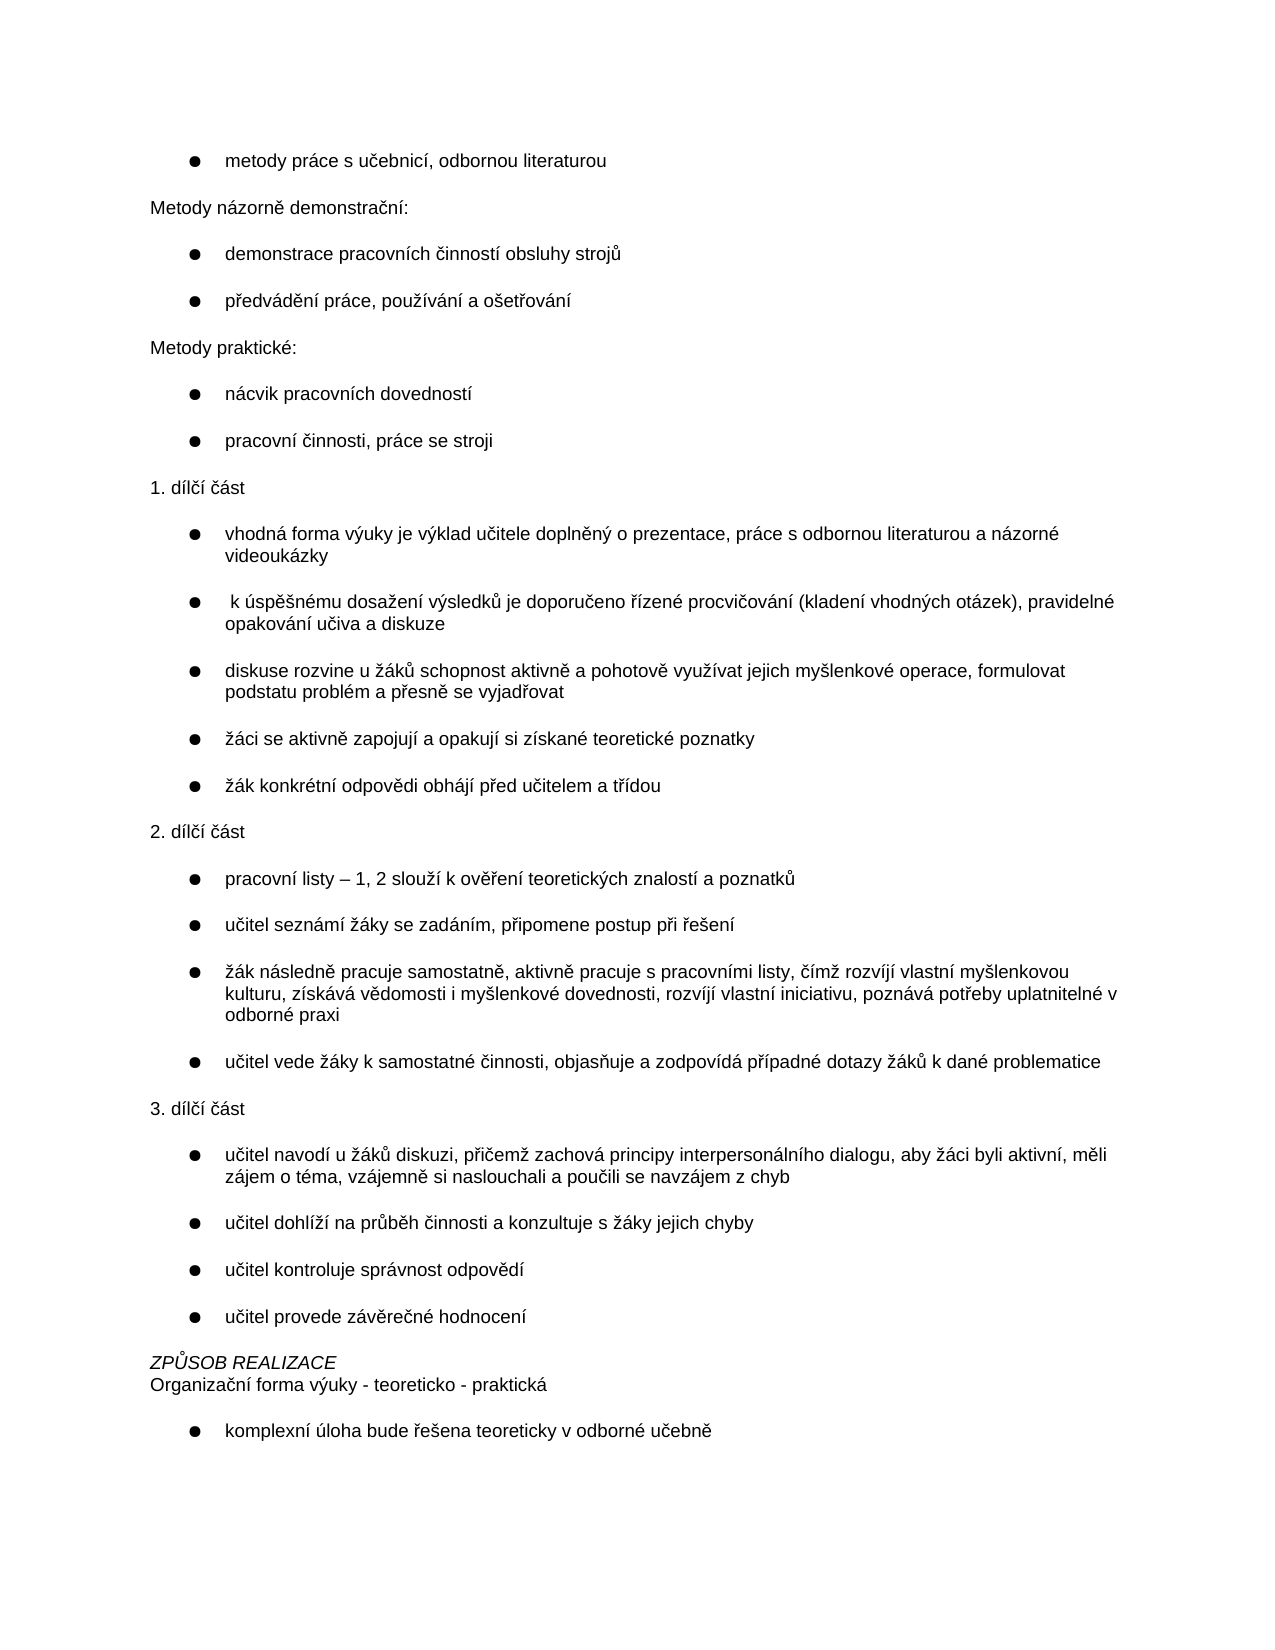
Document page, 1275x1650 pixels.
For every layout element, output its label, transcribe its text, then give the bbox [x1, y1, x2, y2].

list žák konkrétní odpovědi obhájí před učitelem a třídou [187, 774, 1125, 796]
list komplexní úloha bude řešena teoreticky v odborné učebně [187, 1420, 1125, 1442]
list vhodná forma výuky je výklad učitele doplněný o prezentace, práce s odbornou literaturou a názorné videoukázky [187, 523, 1125, 566]
text Organizační forma výuky - teoreticko - praktická [150, 1374, 1125, 1395]
list pracovní listy – 1, 2 slouží k ověření teoretických znalostí a poznatků [187, 868, 1125, 889]
list učitel kontroluje správnost odpovědí [187, 1259, 1125, 1281]
list k úspěšnému dosažení výsledků je doporučeno řízené procvičování (kladení vhodných otázek), pravidelné opakování učiva a diskuze [187, 591, 1125, 634]
text 1. dílčí část [150, 476, 1125, 498]
list učitel provede závěrečné hodnocení [187, 1306, 1125, 1327]
list učitel vede žáky k samostatné činnosti, objasňuje a zodpovídá případné dotazy žáků k dané problematice [187, 1051, 1125, 1072]
list demonstrace pracovních činností obsluhy strojů [187, 243, 1125, 265]
list učitel dohlíží na průběh činnosti a konzultuje s žáky jejich chyby [187, 1212, 1125, 1234]
text Metody názorně demonstrační: [150, 197, 1125, 218]
text 2. dílčí část [150, 821, 1125, 843]
list pracovní činnosti, práce se stroji [187, 430, 1125, 451]
list předvádění práce, používání a ošetřování [187, 290, 1125, 312]
text Metody praktické: [150, 337, 1125, 358]
list žák následně pracuje samostatně, aktivně pracuje s pracovními listy, čímž rozvíjí vlastní myšlenkovou kulturu, získává vědomosti i myšlenkové dovednosti, rozvíjí vlastní iniciativu, poznává potřeby uplatnitelné v odborné praxi [187, 961, 1125, 1026]
list nácvik pracovních dovedností [187, 383, 1125, 405]
list žáci se aktivně zapojují a opakují si získané teoretické poznatky [187, 728, 1125, 749]
list učitel navodí u žáků diskuzi, přičemž zachová principy interpersonálního dialogu, aby žáci byli aktivní, měli zájem o téma, vzájemně si naslouchali a poučili se navzájem z chyb [187, 1144, 1125, 1187]
subtitle Způsob realizace [150, 1352, 1125, 1374]
list diskuse rozvine u žáků schopnost aktivně a pohotově využívat jejich myšlenkové operace, formulovat podstatu problém a přesně se vyjadřovat [187, 659, 1125, 703]
list učitel seznámí žáky se zadáním, připomene postup při řešení [187, 914, 1125, 936]
list metody práce s učebnicí, odbornou literaturou [187, 150, 1125, 172]
text 3. dílčí část [150, 1097, 1125, 1119]
